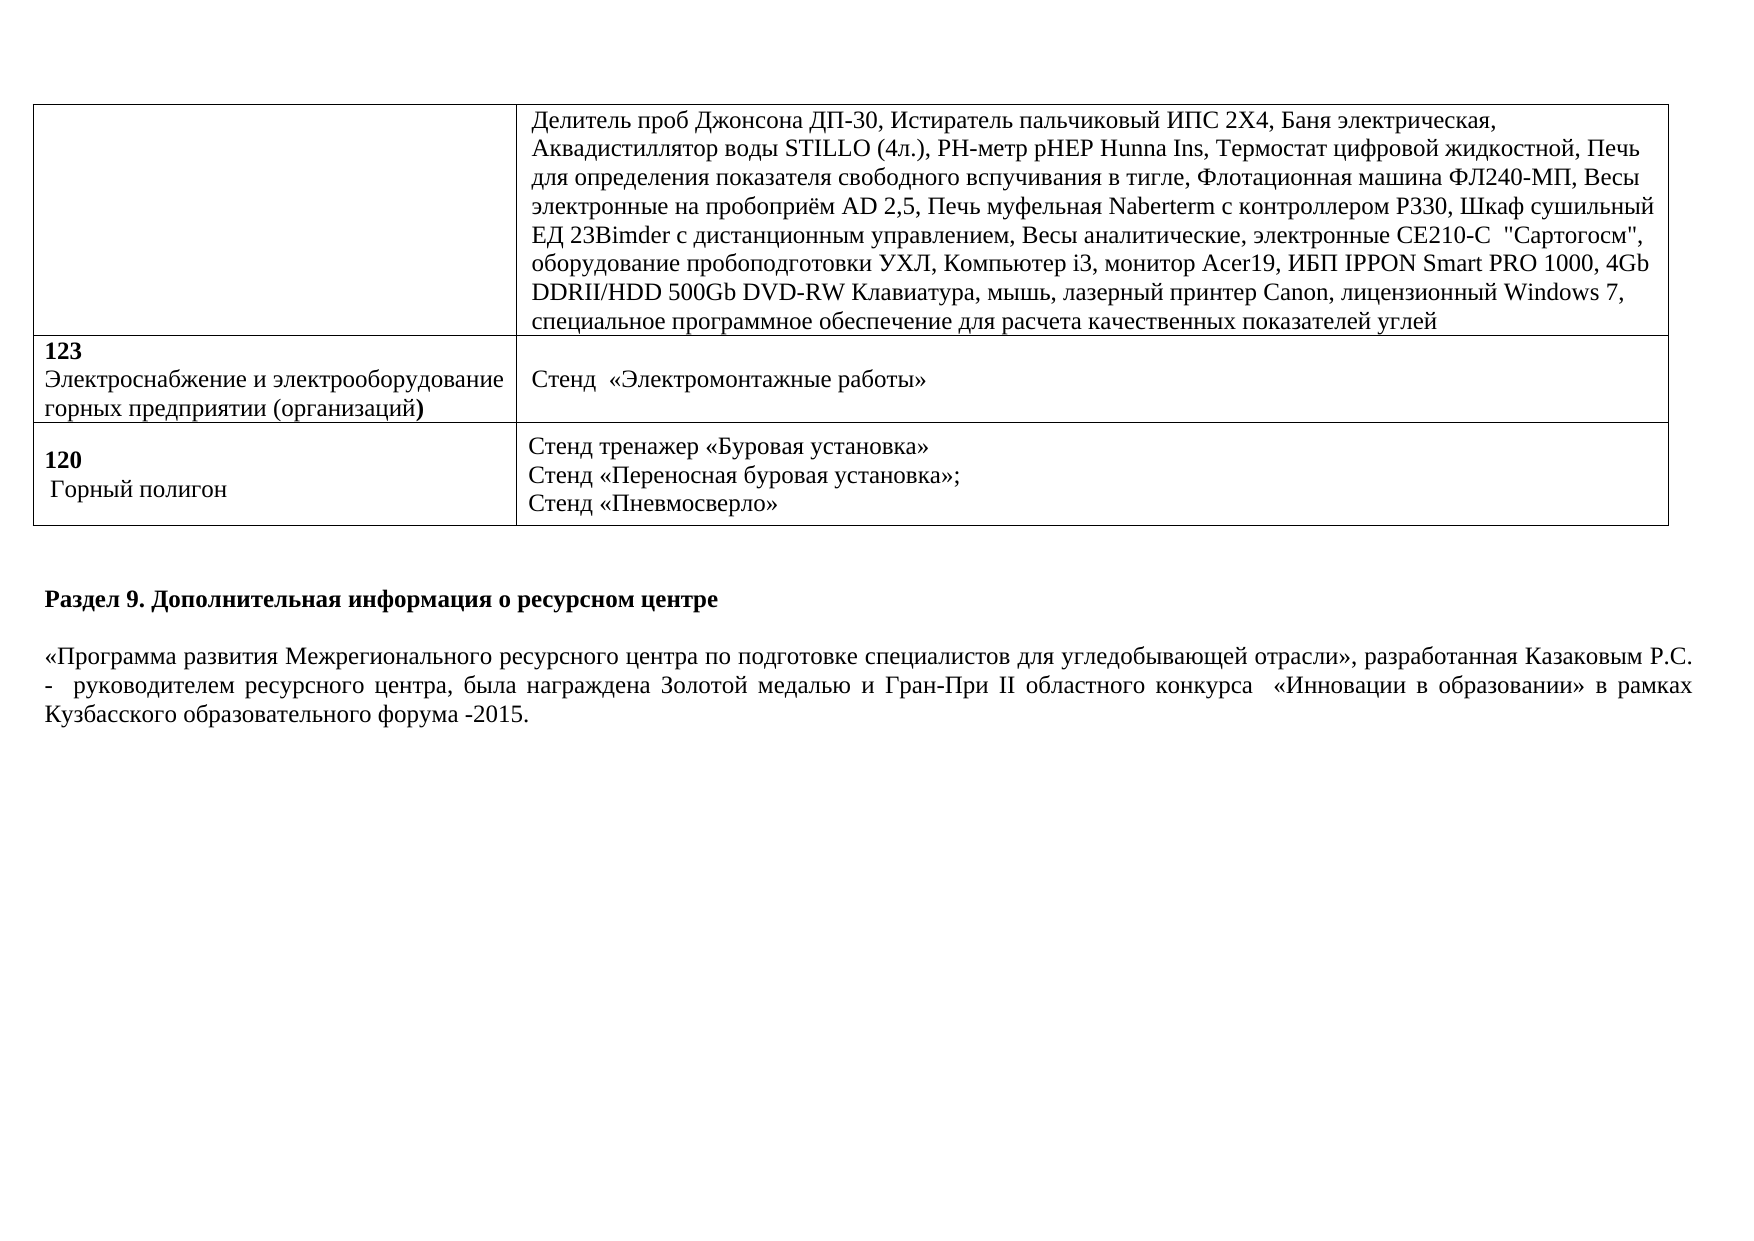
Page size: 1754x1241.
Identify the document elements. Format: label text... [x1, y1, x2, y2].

table_cell 120 Горный полигон [34, 423, 516, 525]
text Раздел 9. Дополнительная информация о ресурсном центре [44, 584, 1695, 612]
table_cell 123 Электроснабжение и электрооборудование горных предприятии (организаций) [34, 336, 516, 422]
text «Программа развития Межрегионального ресурсного центра по подготовке специалистов для угледобывающей отрасли», разработанная Казаковым Р.С. - руководителем ресурсного центра, была награждена Золотой медалью и Гран-При II областного конкурса «Инновации в образовании» в рамках Кузбасского образовательного форума -2015. [44, 641, 1695, 727]
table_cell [517, 105, 1668, 335]
table_cell Стенд тренажер «Буровая установка» Стенд «Переносная буровая установка»; Стенд «Пневмосверло» [517, 423, 1668, 525]
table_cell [34, 105, 516, 335]
table_cell Стенд «Электромонтажные работы» [517, 336, 1668, 422]
